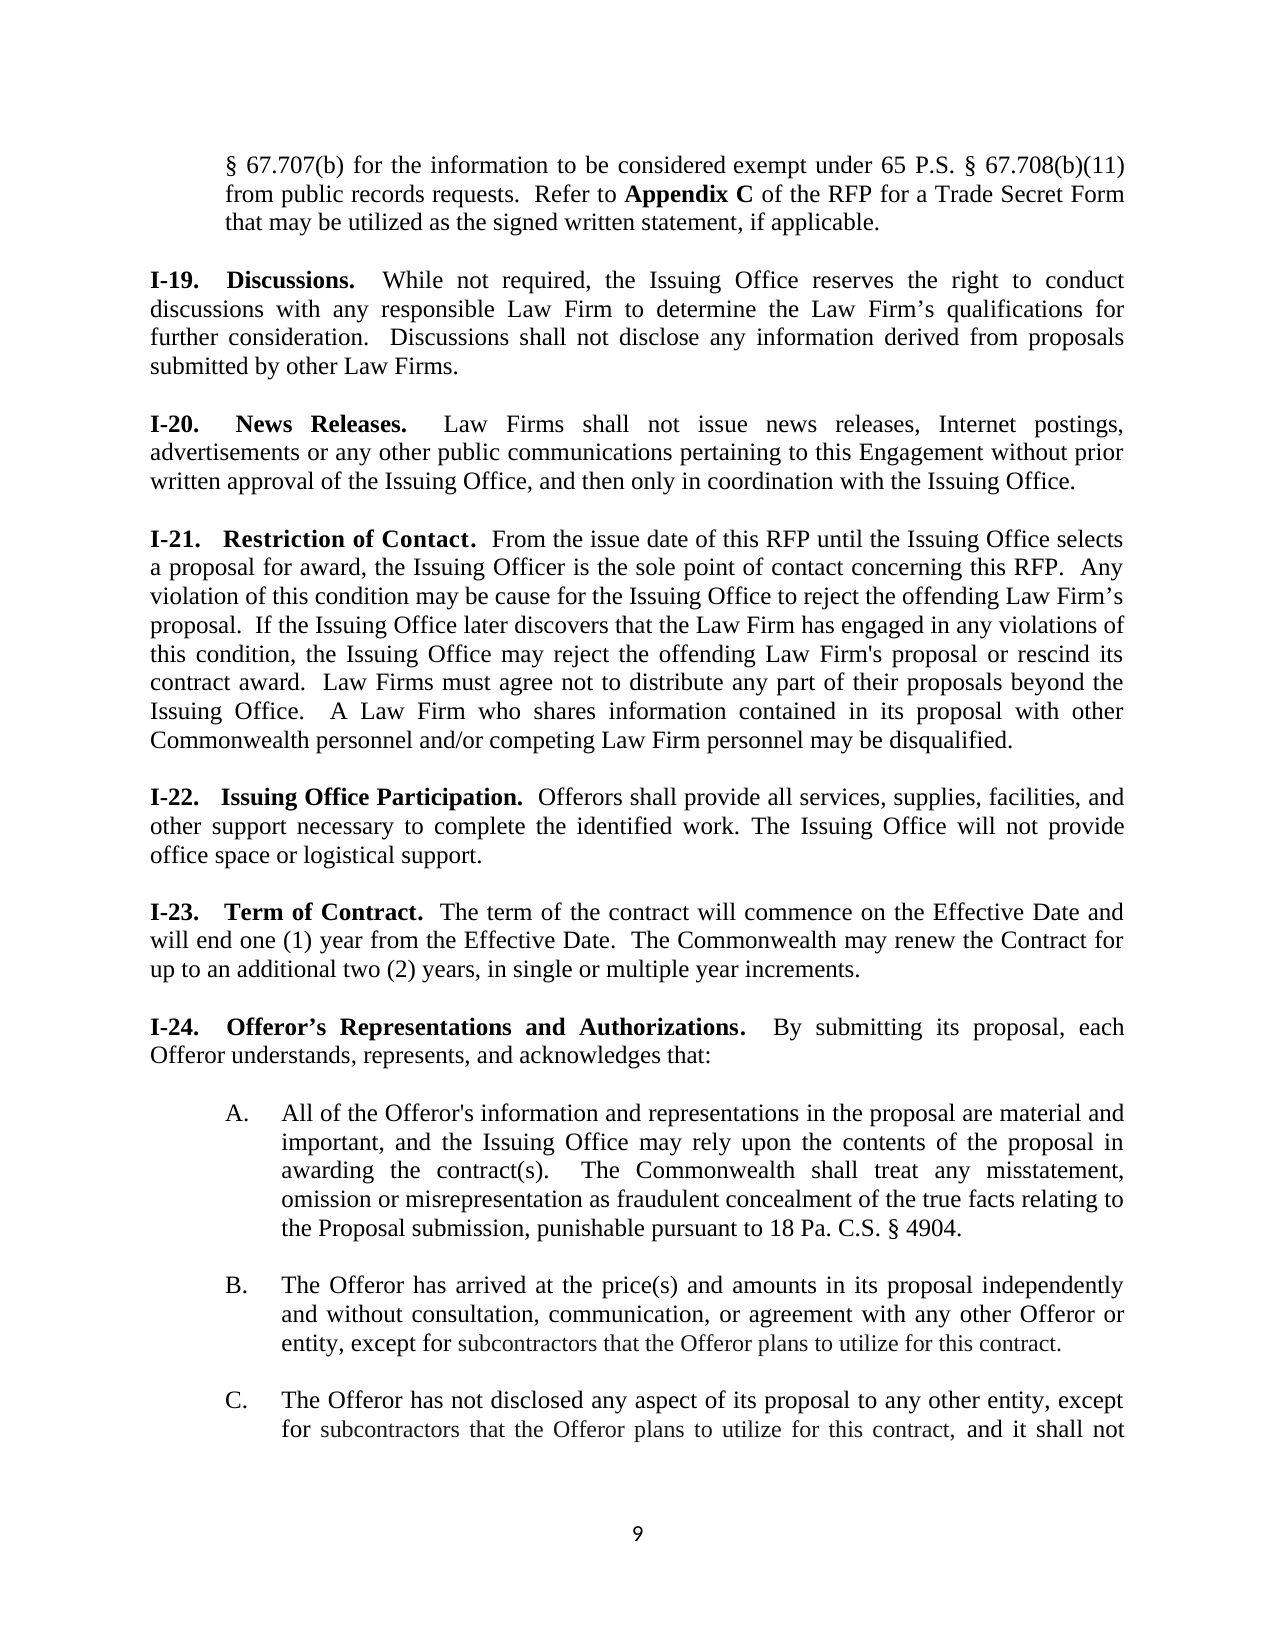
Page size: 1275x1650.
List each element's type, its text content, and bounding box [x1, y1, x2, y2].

text I-22. Issuing Office Participation. Offerors shall provide all services, supplies, facilities, and other support necessary to complete the identified work. The Issuing Office will not provide office space or logistical support. [150, 782, 1125, 869]
text I-20. News Releases. Law Firms shall not issue news releases, Internet postings, advertisements or any other public communications pertaining to this Engagement without prior written approval of the Issuing Office, and then only in coordination with the Issuing Office. [150, 409, 1125, 495]
text I-21. Restriction of Contact. From the issue date of this RFP until the Issuing Office selects a proposal for award, the Issuing Officer is the sole point of contact concerning this RFP. Any violation of this condition may be cause for the Issuing Office to reject the offending Law Firm’s proposal. If the Issuing Office later discovers that the Law Firm has engaged in any violations of this condition, the Issuing Office may reject the offending Law Firm's proposal or rescind its contract award. Law Firms must agree not to distribute any part of their proposals beyond the Issuing Office. A Law Firm who shares information contained in its proposal with other Commonwealth personnel and/or competing Law Firm personnel may be disqualified. [150, 524, 1125, 754]
text I-24. Offeror’s Representations and Authorizations. By submitting its proposal, each Offeror understands, represents, and acknowledges that: [150, 1012, 1125, 1069]
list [187, 150, 1125, 236]
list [225, 1386, 1125, 1443]
list The Offeror has arrived at the price(s) and amounts in its proposal independently and without consultation, communication, or agreement with any other Offeror or entity, except for subcontractors that the Offeror plans to utilize for this contract. [225, 1271, 1125, 1357]
text I-23. Term of Contract. The term of the contract will commence on the Effective Date and will end one (1) year from the Effective Date. The Commonwealth may renew the Contract for up to an additional two (2) years, in single or multiple year increments. [150, 897, 1125, 983]
text I-19. Discussions. While not required, the Issuing Office reserves the right to conduct discussions with any responsible Law Firm to determine the Law Firm’s qualifications for further consideration. Discussions shall not disclose any information derived from proposals submitted by other Law Firms. [150, 265, 1125, 380]
list All of the Offeror's information and representations in the proposal are material and important, and the Issuing Office may rely upon the contents of the proposal in awarding the contract(s). The Commonwealth shall treat any misstatement, omission or misrepresentation as fraudulent concealment of the true facts relating to the Proposal submission, punishable pursuant to 18 Pa. C.S. § 4904. [225, 1098, 1125, 1242]
